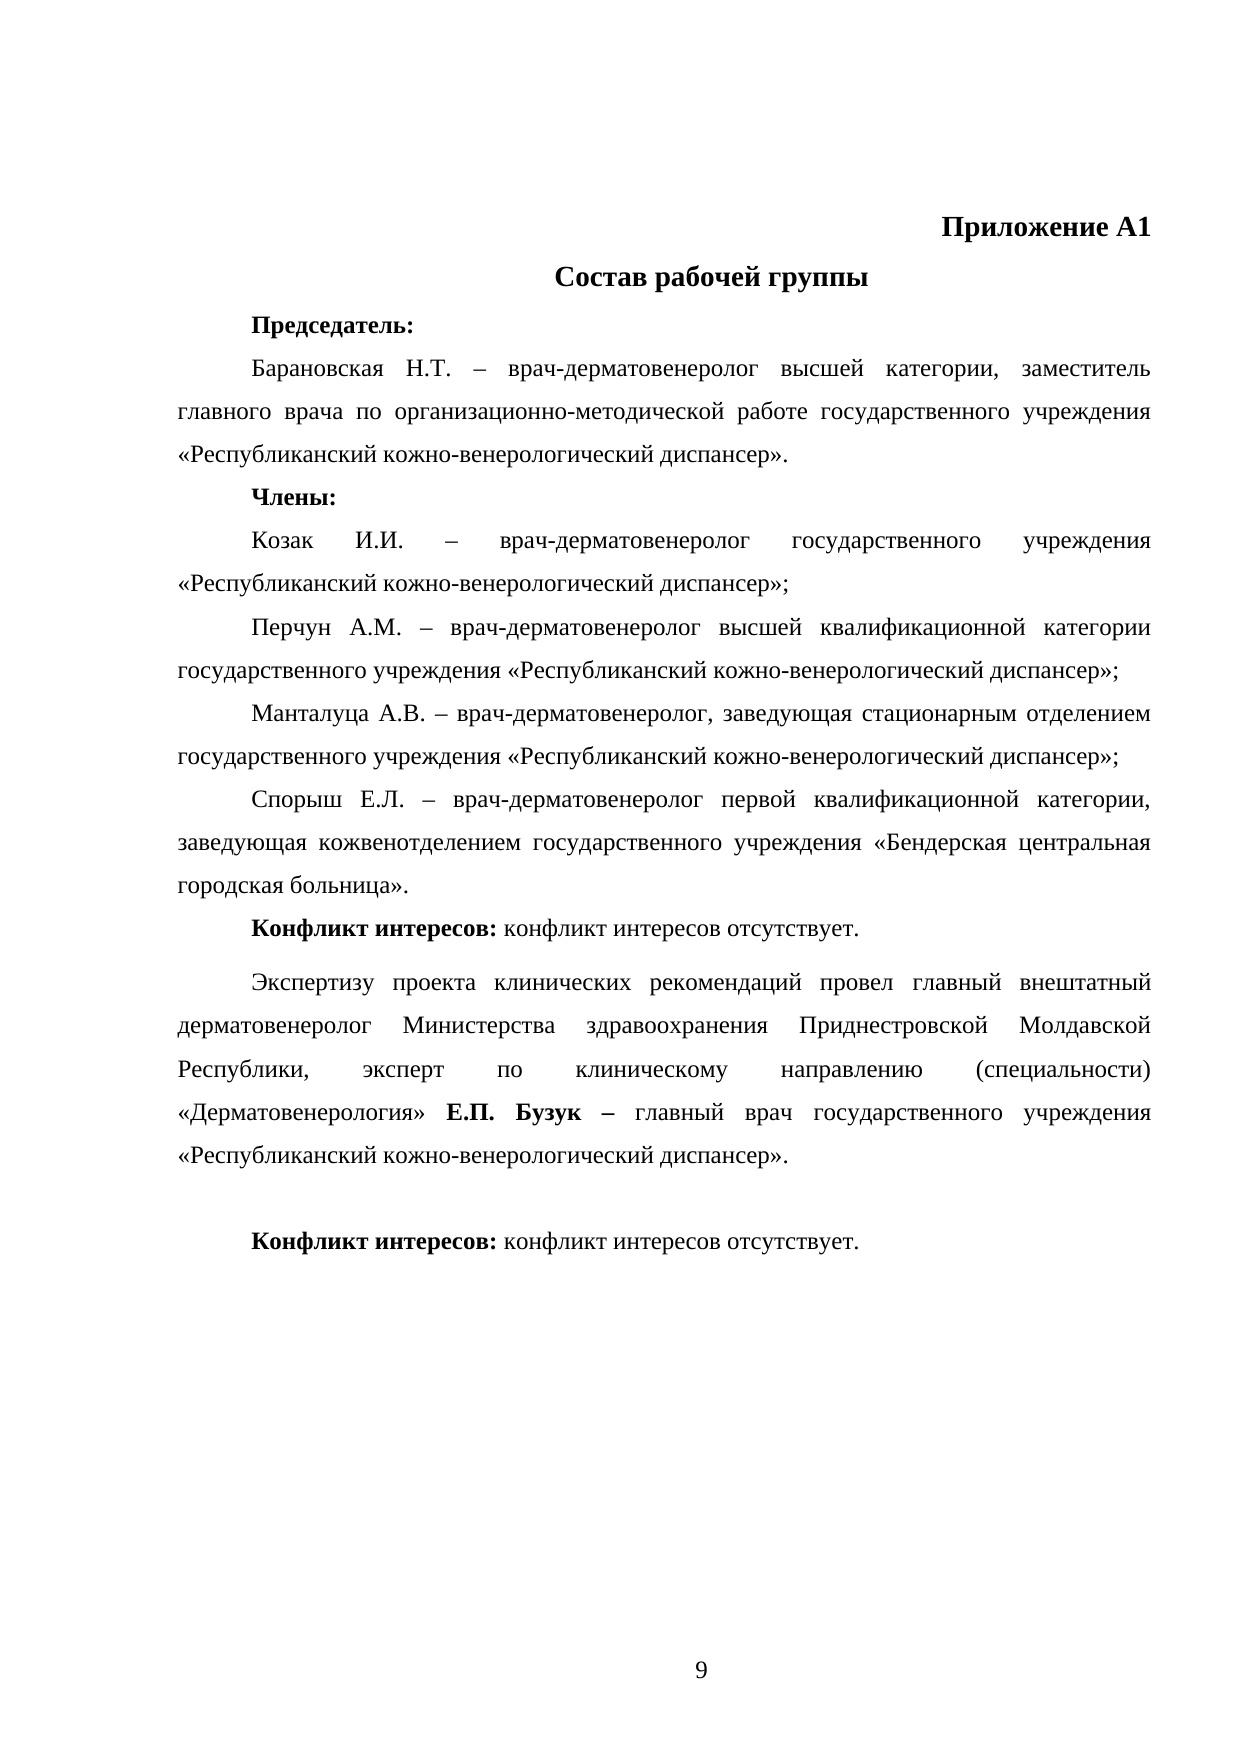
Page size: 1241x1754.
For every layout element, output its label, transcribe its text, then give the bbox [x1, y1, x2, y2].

text Перчун А.М. – врач-дерматовенеролог высшей квалификационной категории государственного учреждения «Республиканский кожно-венерологический диспансер»; [177, 612, 1152, 683]
text Экспертизу проекта клинических рекомендаций провел главный внештатный дерматовенеролог Министерства здравоохранения Приднестровской Молдавской Республики, эксперт по клиническому направлению (специальности) «Дерматовенерология» Е.П. Бузук – главный врач государственного учреждения «Республиканский кожно-венерологический диспансер». [177, 967, 1152, 1169]
text Председатель: [177, 310, 1152, 338]
text Состав рабочей группы [177, 259, 1152, 293]
text Конфликт интересов: конфликт интересов отсутствует. [177, 1226, 1152, 1255]
text Спорыш Е.Л. – врач-дерматовенеролог первой квалификационной категории, заведующая кожвенотделением государственного учреждения «Бендерская центральная городская больница». [177, 784, 1152, 899]
text Манталуца А.В. – врач-дерматовенеролог, заведующая стационарным отделением государственного учреждения «Республиканский кожно-венерологический диспансер»; [177, 698, 1152, 770]
text Приложение А1 [177, 209, 1152, 243]
text Члены: [177, 482, 1152, 511]
text Барановская Н.Т. – врач-дерматовенеролог высшей категории, заместитель главного врача по организационно-методической работе государственного учреждения «Республиканский кожно-венерологический диспансер». [177, 353, 1152, 468]
text Конфликт интересов: конфликт интересов отсутствует. [251, 913, 1152, 942]
text Козак И.И. – врач-дерматовенеролог государственного учреждения «Республиканский кожно-венерологический диспансер»; [177, 525, 1152, 597]
